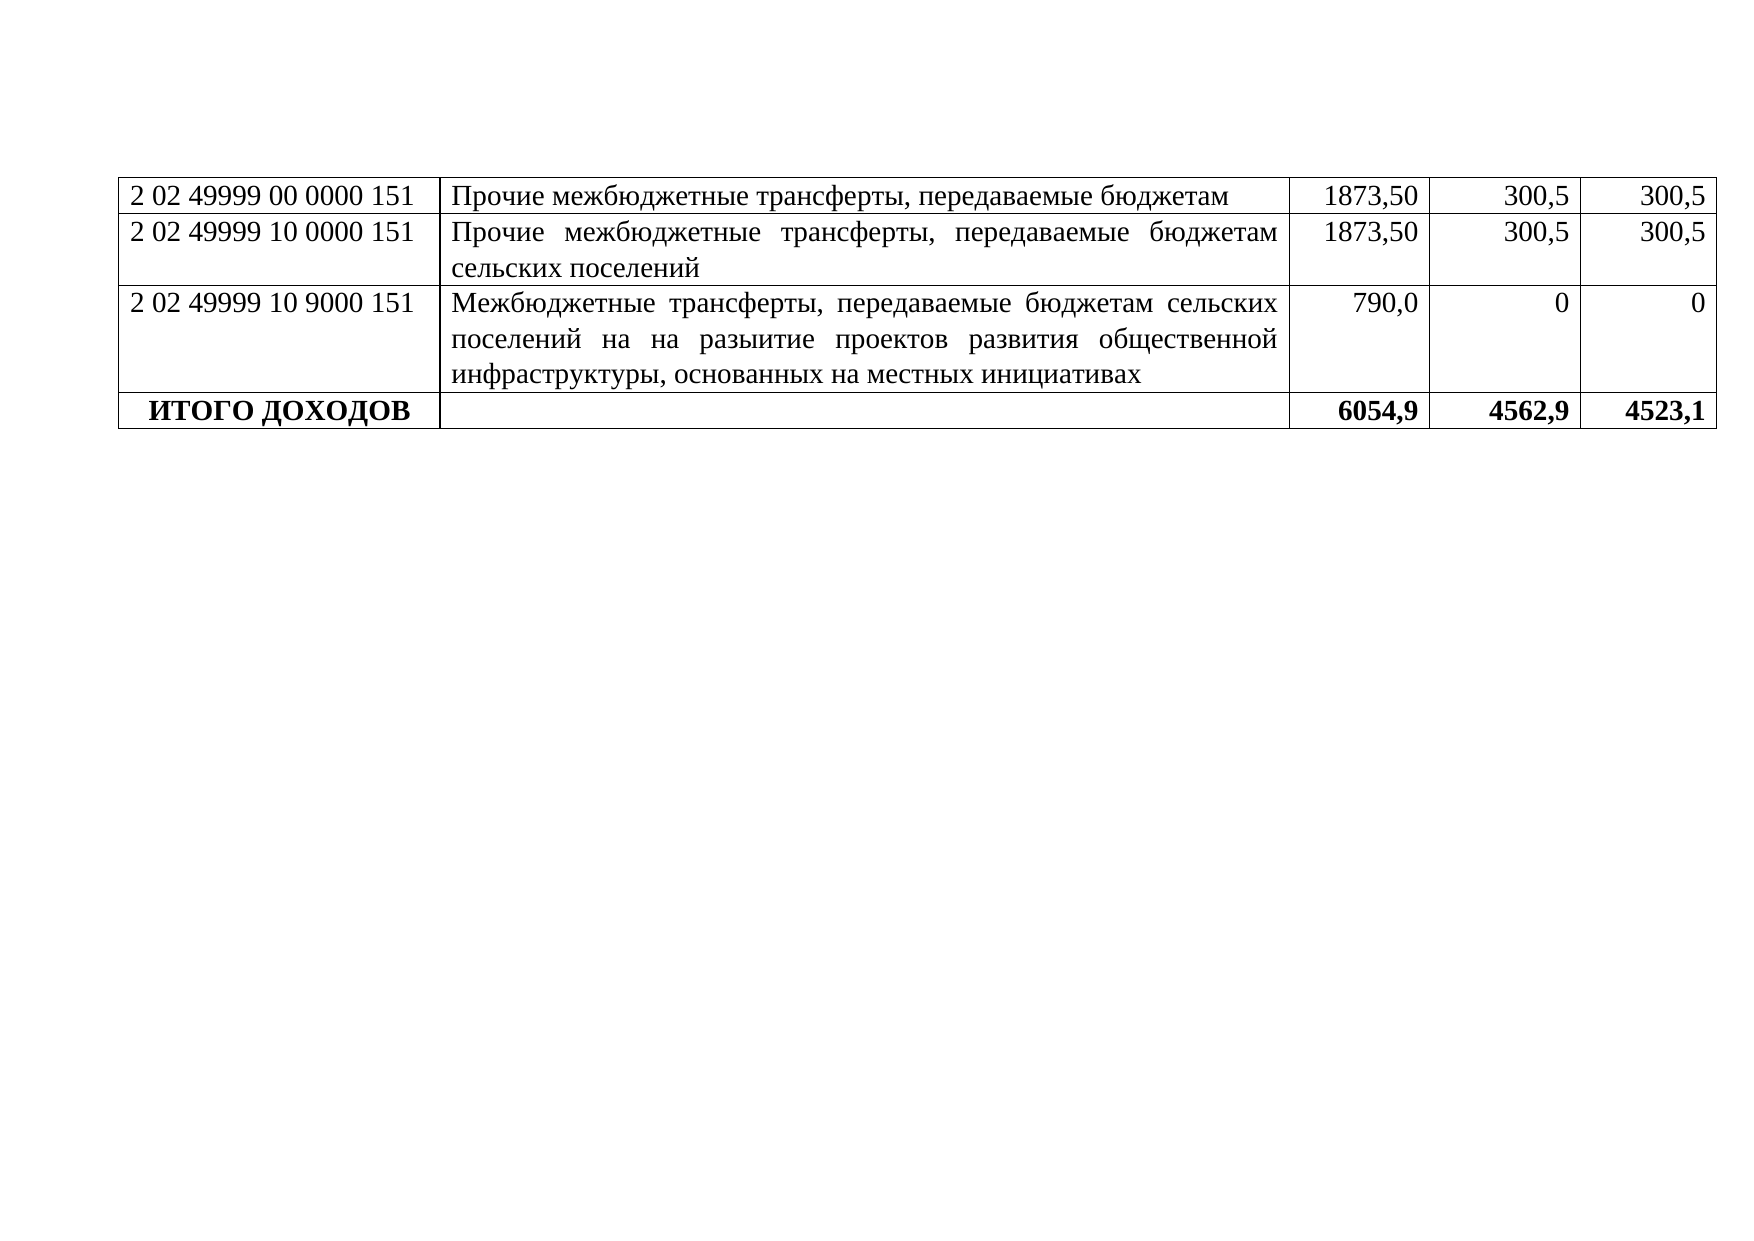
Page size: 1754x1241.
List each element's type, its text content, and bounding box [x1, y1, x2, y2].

table_cell 300,5 [1430, 214, 1580, 284]
table_cell Прочие межбюджетные трансферты, передаваемые бюджетам [441, 178, 1289, 213]
table_cell [441, 393, 1289, 428]
table_cell 300,5 [1581, 214, 1716, 284]
table_cell 4562,9 [1430, 393, 1580, 428]
table_cell 1873,50 [1290, 214, 1429, 284]
table_cell 2 02 49999 10 0000 151 [119, 214, 439, 284]
table_cell 1873,50 [1290, 178, 1429, 213]
table_cell 2 02 49999 00 0000 151 [119, 178, 439, 213]
table_cell 300,5 [1581, 178, 1716, 213]
table_cell 2 02 49999 10 9000 151 [119, 286, 439, 392]
table_cell 4523,1 [1581, 393, 1716, 428]
table_cell 790,0 [1290, 286, 1429, 392]
table_cell ИТОГО ДОХОДОВ [119, 393, 439, 428]
table_cell 0 [1430, 286, 1580, 392]
table_cell 0 [1581, 286, 1716, 392]
table_cell 6054,9 [1290, 393, 1429, 428]
table_cell Прочие межбюджетные трансферты, передаваемые бюджетам сельских поселений [441, 214, 1289, 284]
table_cell Межбюджетные трансферты, передаваемые бюджетам сельских поселений на на разыитие проектов развития общественной инфраструктуры, основанных на местных инициативах [441, 286, 1289, 392]
table_cell 300,5 [1430, 178, 1580, 213]
